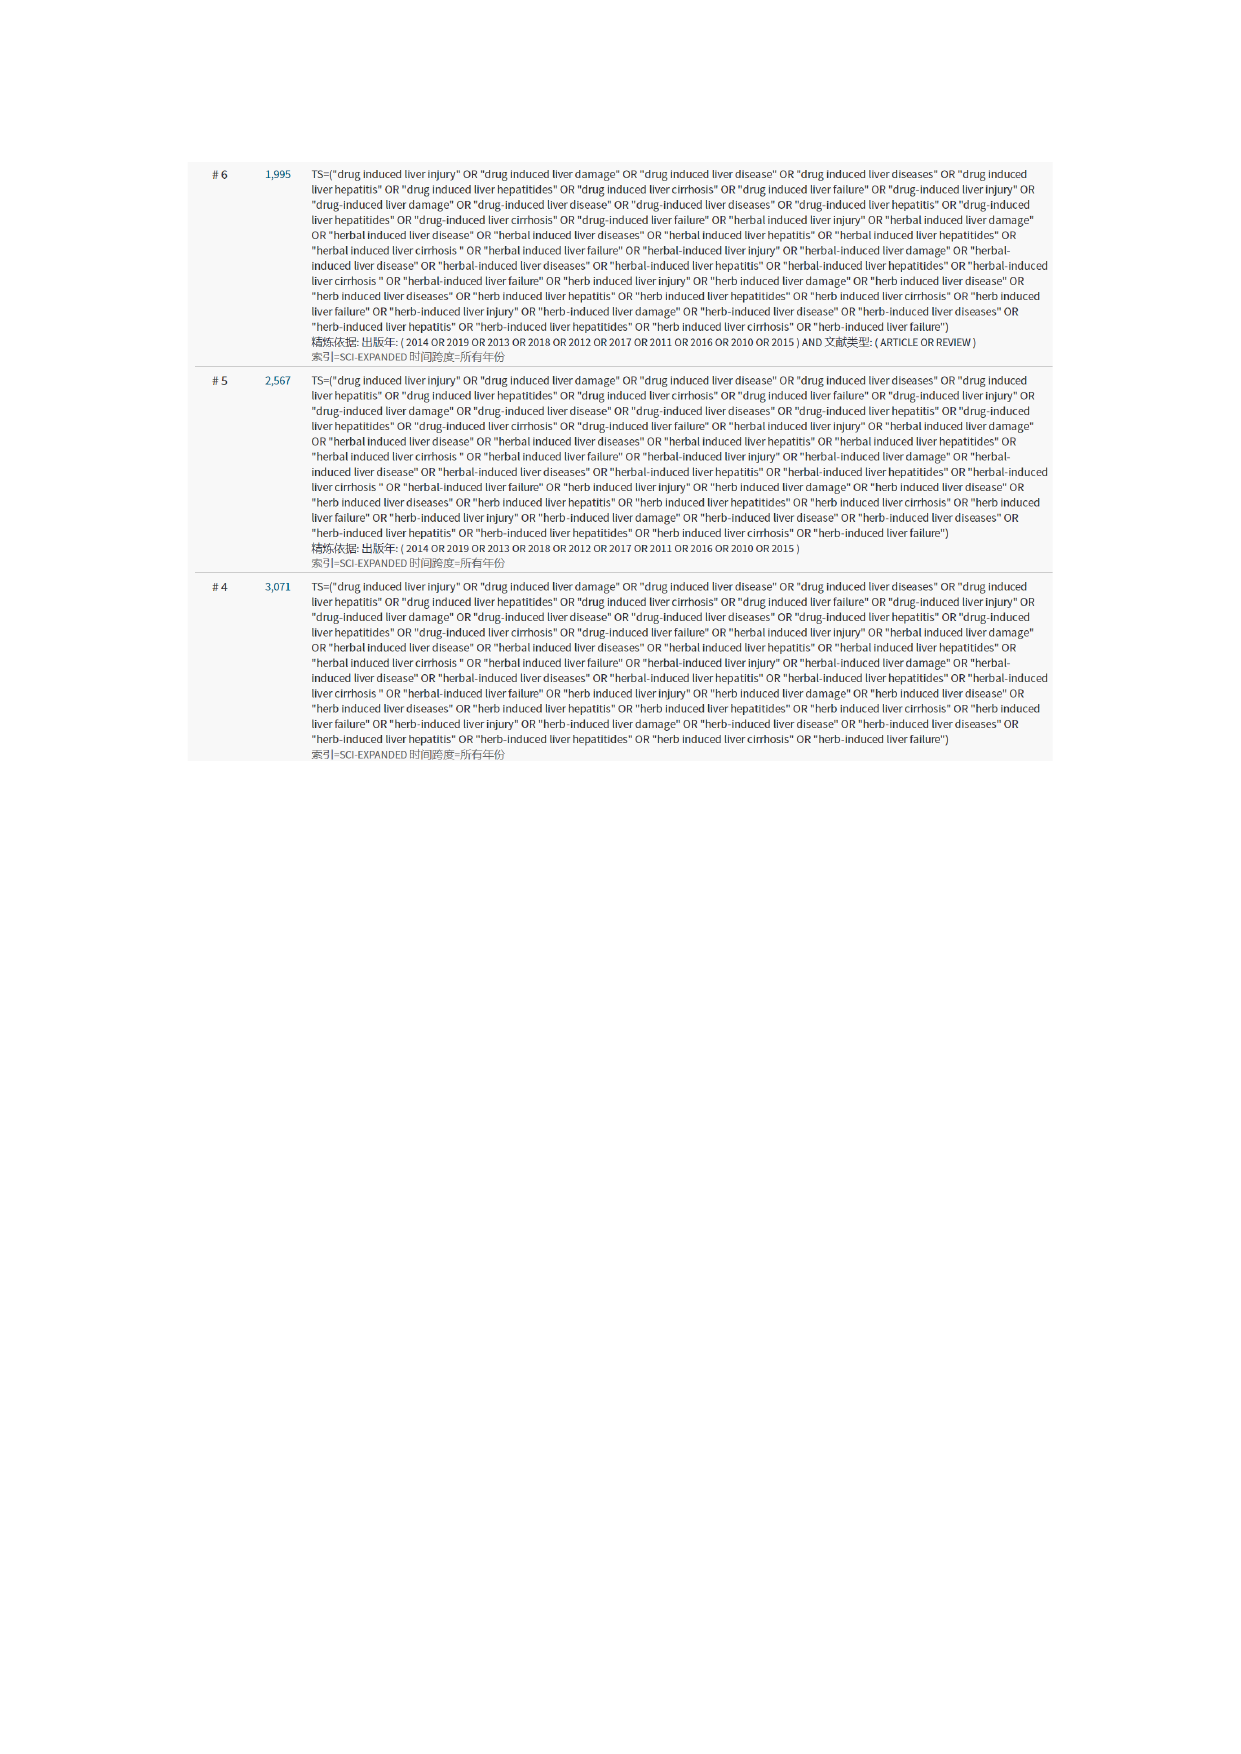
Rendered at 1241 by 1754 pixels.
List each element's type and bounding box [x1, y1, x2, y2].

picture [187, 162, 1053, 761]
